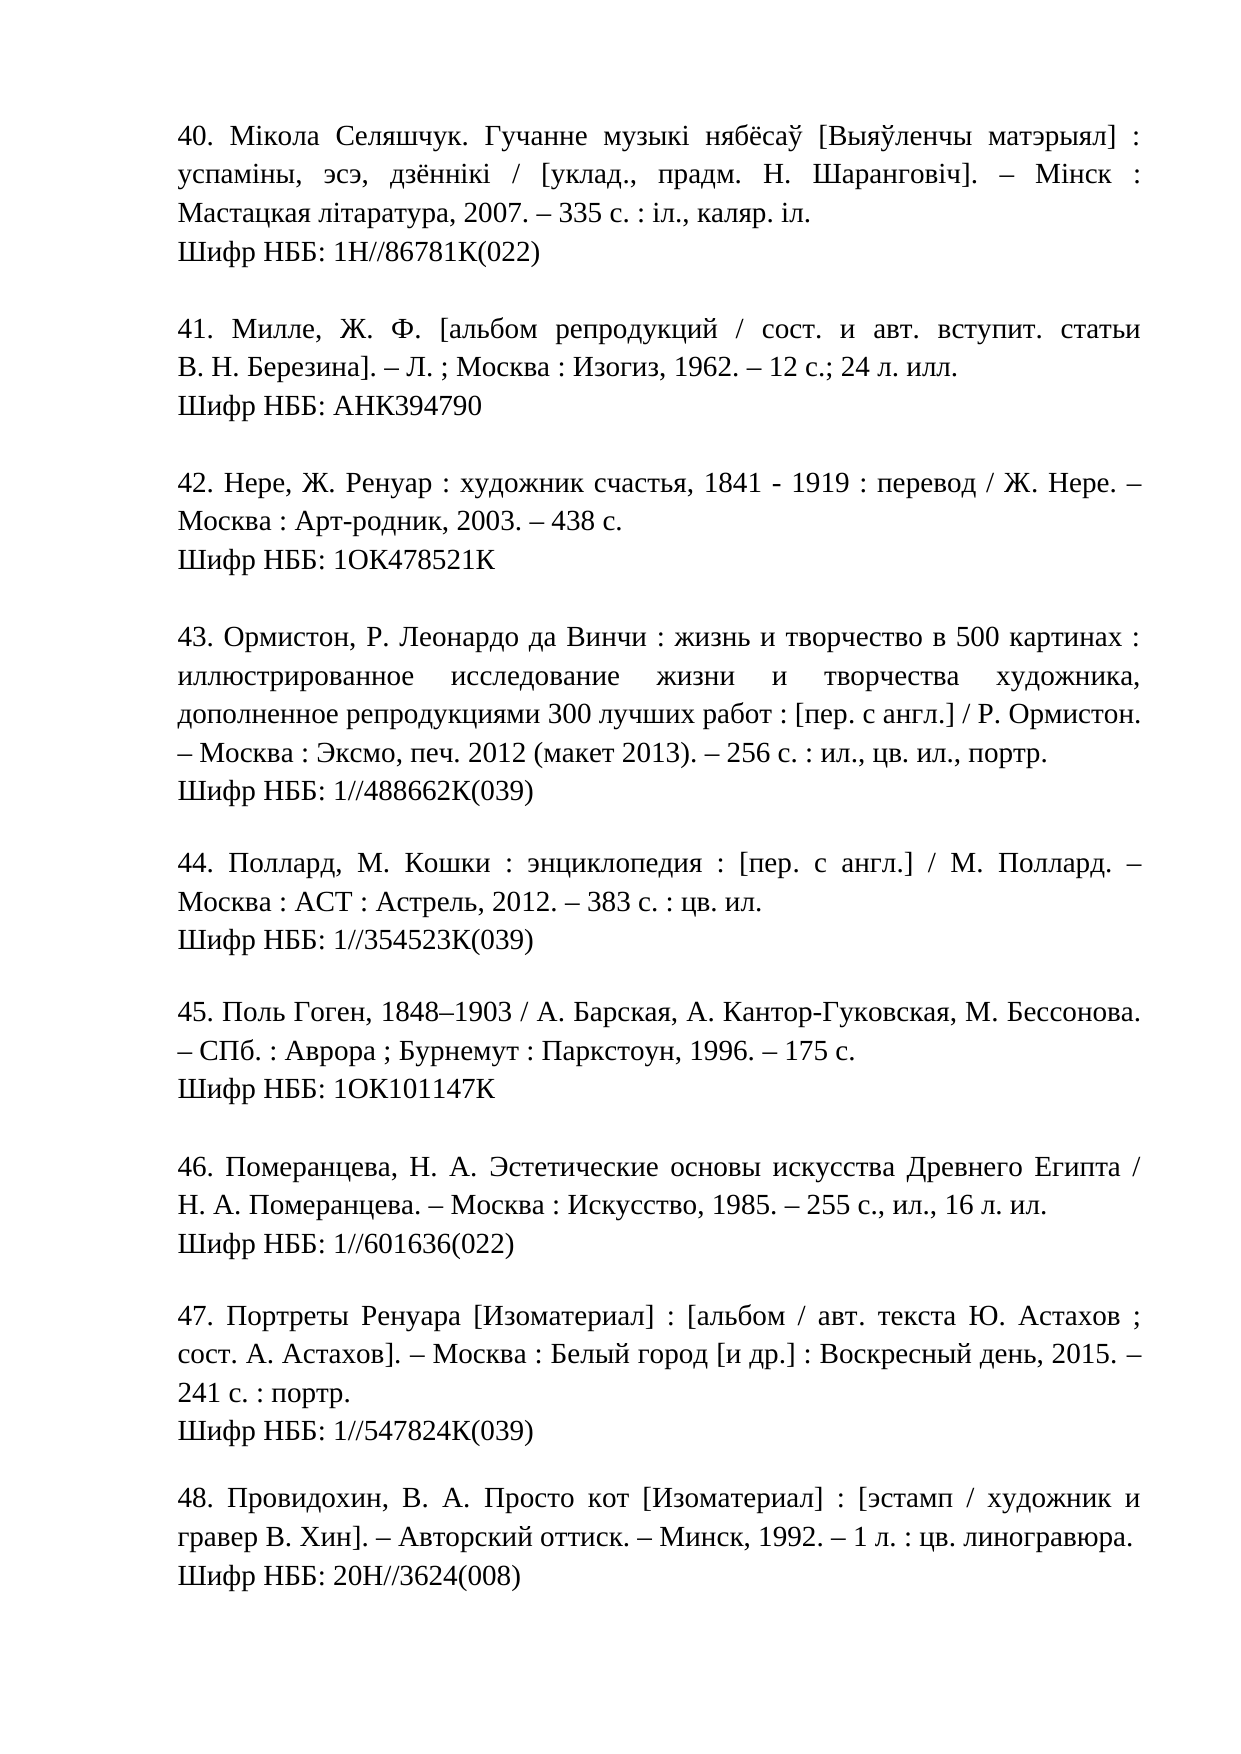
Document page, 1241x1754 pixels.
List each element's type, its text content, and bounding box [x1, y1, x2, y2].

text 48. Провидохин, В. А. Просто кот [Изоматериал] : [эстамп / художник и гравер В. Хин]. – Авторский оттиск. – Минск, 1992. – 1 л. : цв. линогравюра. [177, 1481, 1141, 1553]
text Шифр НББ: 1Н//86781К(022) [177, 234, 1141, 267]
text Шифр НББ: 1//601636(022) [177, 1226, 1141, 1259]
text 46. Померанцева, Н. А. Эстетические основы искусства Древнего Египта / Н. А. Померанцева. – Москва : Искусство, 1985. – 255 с., ил., 16 л. ил. [177, 1149, 1141, 1221]
text 40. Мікола Селяшчук. Гучанне музыкі нябёсаў [Выяўленчы матэрыял] : успаміны, эсэ, дзённікі / [уклад., прадм. Н. Шаранговіч]. – Мінск : Мастацкая літаратура, 2007. – 335 с. : іл., каляр. іл. [177, 118, 1141, 229]
text 43. Ормистон, Р. Леонардо да Винчи : жизнь и творчество в 500 картинах : иллюстрированное исследование жизни и творчества художника, дополненное репродукциями 300 лучших работ : [пер. с англ.] / Р. Ормистон. – Москва : Эксмо, печ. 2012 (макет 2013). – 256 с. : ил., цв. ил., портр. [177, 619, 1141, 768]
text 47. Портреты Ренуара [Изоматериал] : [альбом / авт. текста Ю. Астахов ; сост. А. Астахов]. – Москва : Белый город [и др.] : Воскресный день, 2015. – 241 с. : портр. [177, 1298, 1141, 1408]
text Шифр НББ: АНК394790 [177, 388, 1141, 421]
text 45. Поль Гоген, 1848–1903 / А. Барская, А. Кантор-Гуковская, М. Бессонова. – СПб. : Аврора ; Бурнемут : Паркстоун, 1996. – 175 с. [177, 994, 1141, 1067]
text 44. Поллард, М. Кошки : энциклопедия : [пер. с англ.] / М. Поллард. – Москва : АСТ : Астрель, 2012. – 383 с. : цв. ил. [177, 845, 1141, 917]
text Шифр НББ: 1//547824К(039) [177, 1413, 1141, 1447]
text Шифр НББ: 1//354523К(039) [177, 922, 1141, 956]
text 41. Милле, Ж. Ф. [альбом репродукций / сост. и авт. вступит. статьи В. Н. Березина]. – Л. ; Москва : Изогиз, 1962. – 12 с.; 24 л. илл. [177, 311, 1141, 383]
text Шифр НББ: 1ОК101147К [177, 1072, 1141, 1105]
text Шифр НББ: 1ОК478521К [177, 542, 1141, 576]
text Шифр НББ: 1//488662К(039) [177, 773, 1141, 807]
text Шифр НББ: 20Н//3624(008) [177, 1558, 1141, 1591]
text 42. Нере, Ж. Ренуар : художник счастья, 1841 - 1919 : перевод / Ж. Нере. – Москва : Арт-родник, 2003. – 438 с. [177, 465, 1141, 537]
